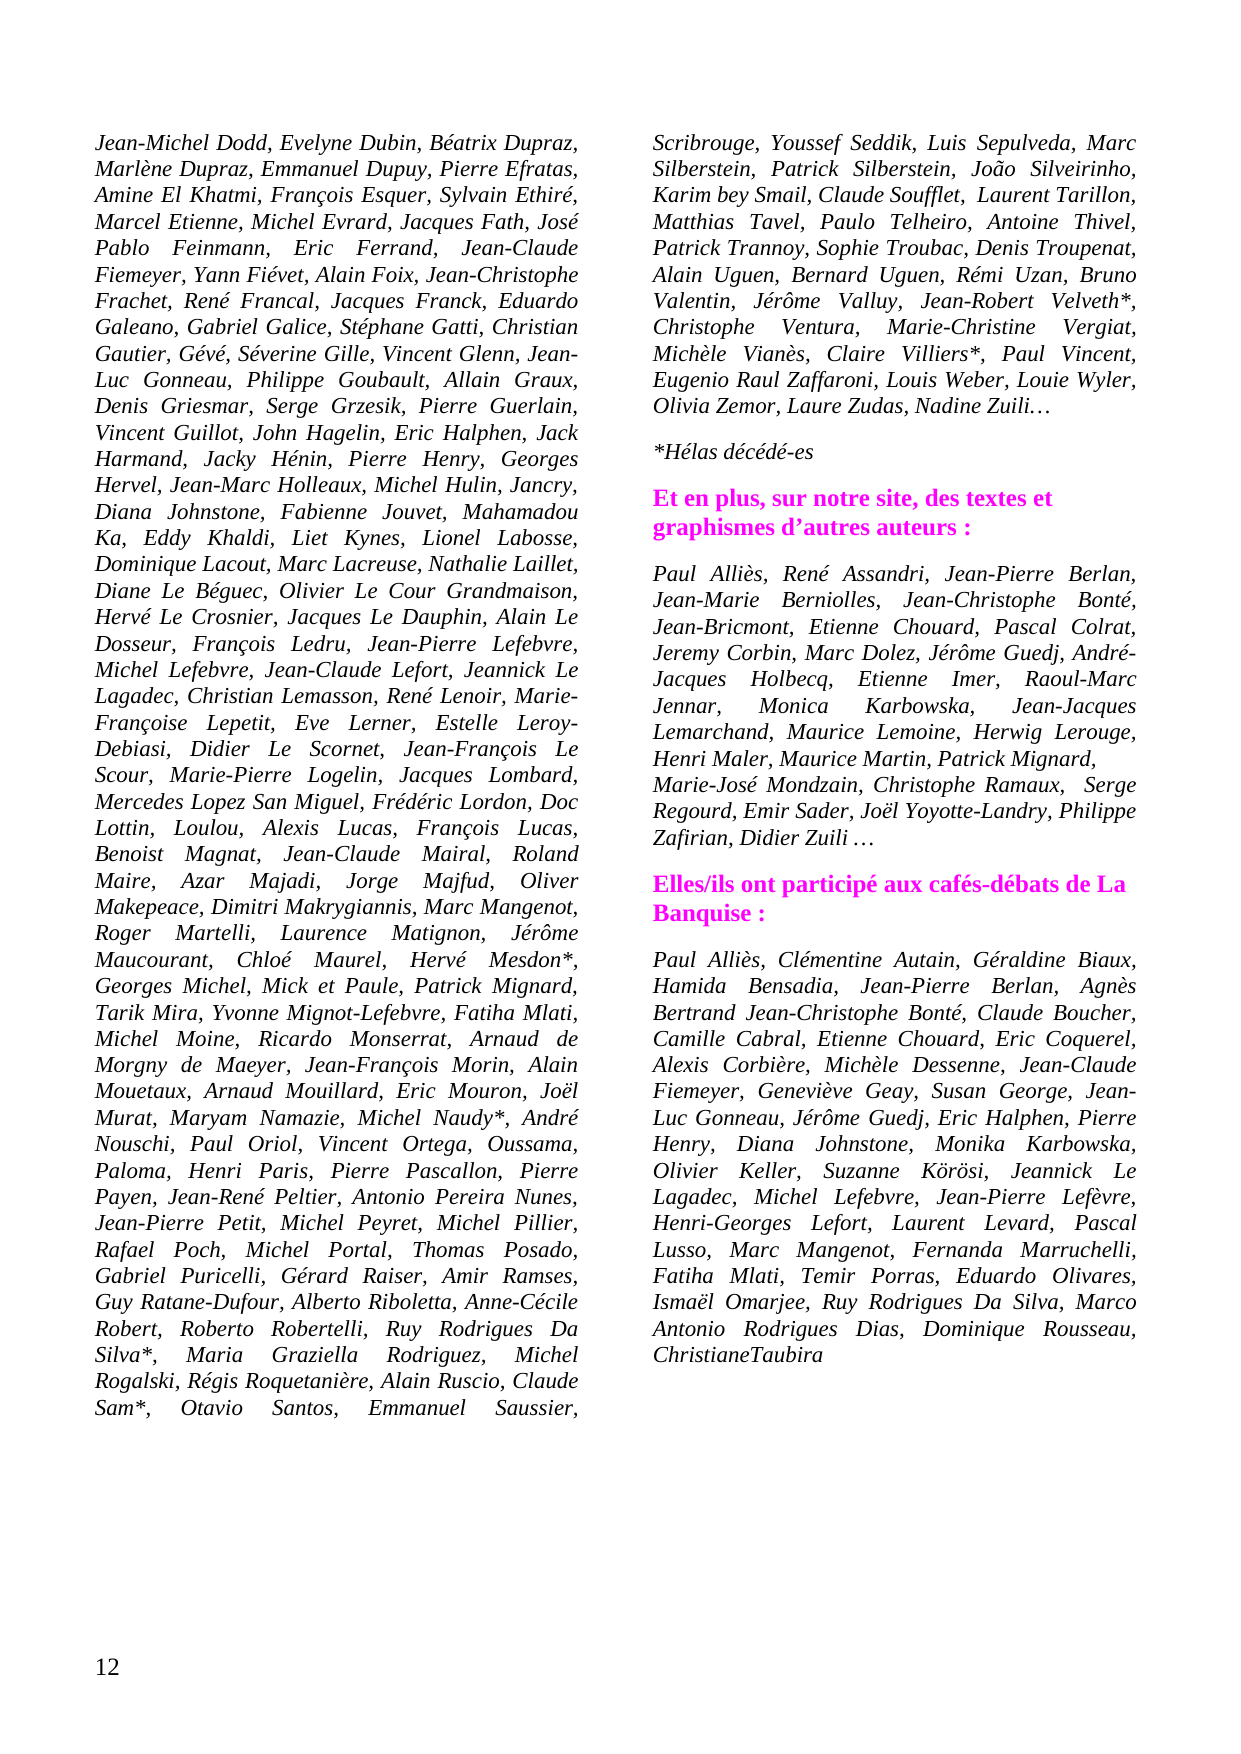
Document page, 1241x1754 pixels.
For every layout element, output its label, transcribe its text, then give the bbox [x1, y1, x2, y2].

text Et en plus, sur notre site, des textes et graphismes d’autres auteurs : [653, 483, 1137, 541]
text Paul Alliès, Clémentine Autain, Géraldine Biaux, Hamida Bensadia, Jean-Pierre Berlan, Agnès Bertrand Jean-Christophe Bonté, Claude Boucher, Camille Cabral, Etienne Chouard, Eric Coquerel, Alexis Corbière, Michèle Dessenne, Jean-Claude Fiemeyer, Geneviève Geay, Susan George, Jean-Luc Gonneau, Jérôme Guedj, Eric Halphen, Pierre Henry, Diana Johnstone, Monika Karbowska, Olivier Keller, Suzanne Körösi, Jeannick Le Lagadec, Michel Lefebvre, Jean-Pierre Lefèvre, Henri-Georges Lefort, Laurent Levard, Pascal Lusso, Marc Mangenot, Fernanda Marruchelli, Fatiha Mlati, Temir Porras, Eduardo Olivares, Ismaël Omarjee, Ruy Rodrigues Da Silva, Marco Antonio Rodrigues Dias, Dominique Rousseau, ChristianeTaubira [653, 946, 1137, 1367]
text Elles/ils ont participé aux cafés-débats de La Banquise : [653, 869, 1137, 927]
text *Hélas décédé-es [653, 438, 1137, 464]
text Paul Alliès, René Assandri, Jean-Pierre Berlan, Jean-Marie Berniolles, Jean-Christophe Bonté, Jean-Bricmont, Etienne Chouard, Pascal Colrat, Jeremy Corbin, Marc Dolez, Jérôme Guedj, André-Jacques Holbecq, Etienne Imer, Raoul-Marc Jennar, Monica Karbowska, Jean-Jacques Lemarchand, Maurice Lemoine, Herwig Lerouge, Henri Maler, Maurice Martin, Patrick Mignard, [653, 560, 1137, 771]
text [653, 129, 1137, 419]
text Marie-José Mondzain, Christophe Ramaux, Serge Regourd, Emir Sader, Joël Yoyotte-Landry, Philippe Zafirian, Didier Zuili … [653, 771, 1137, 850]
